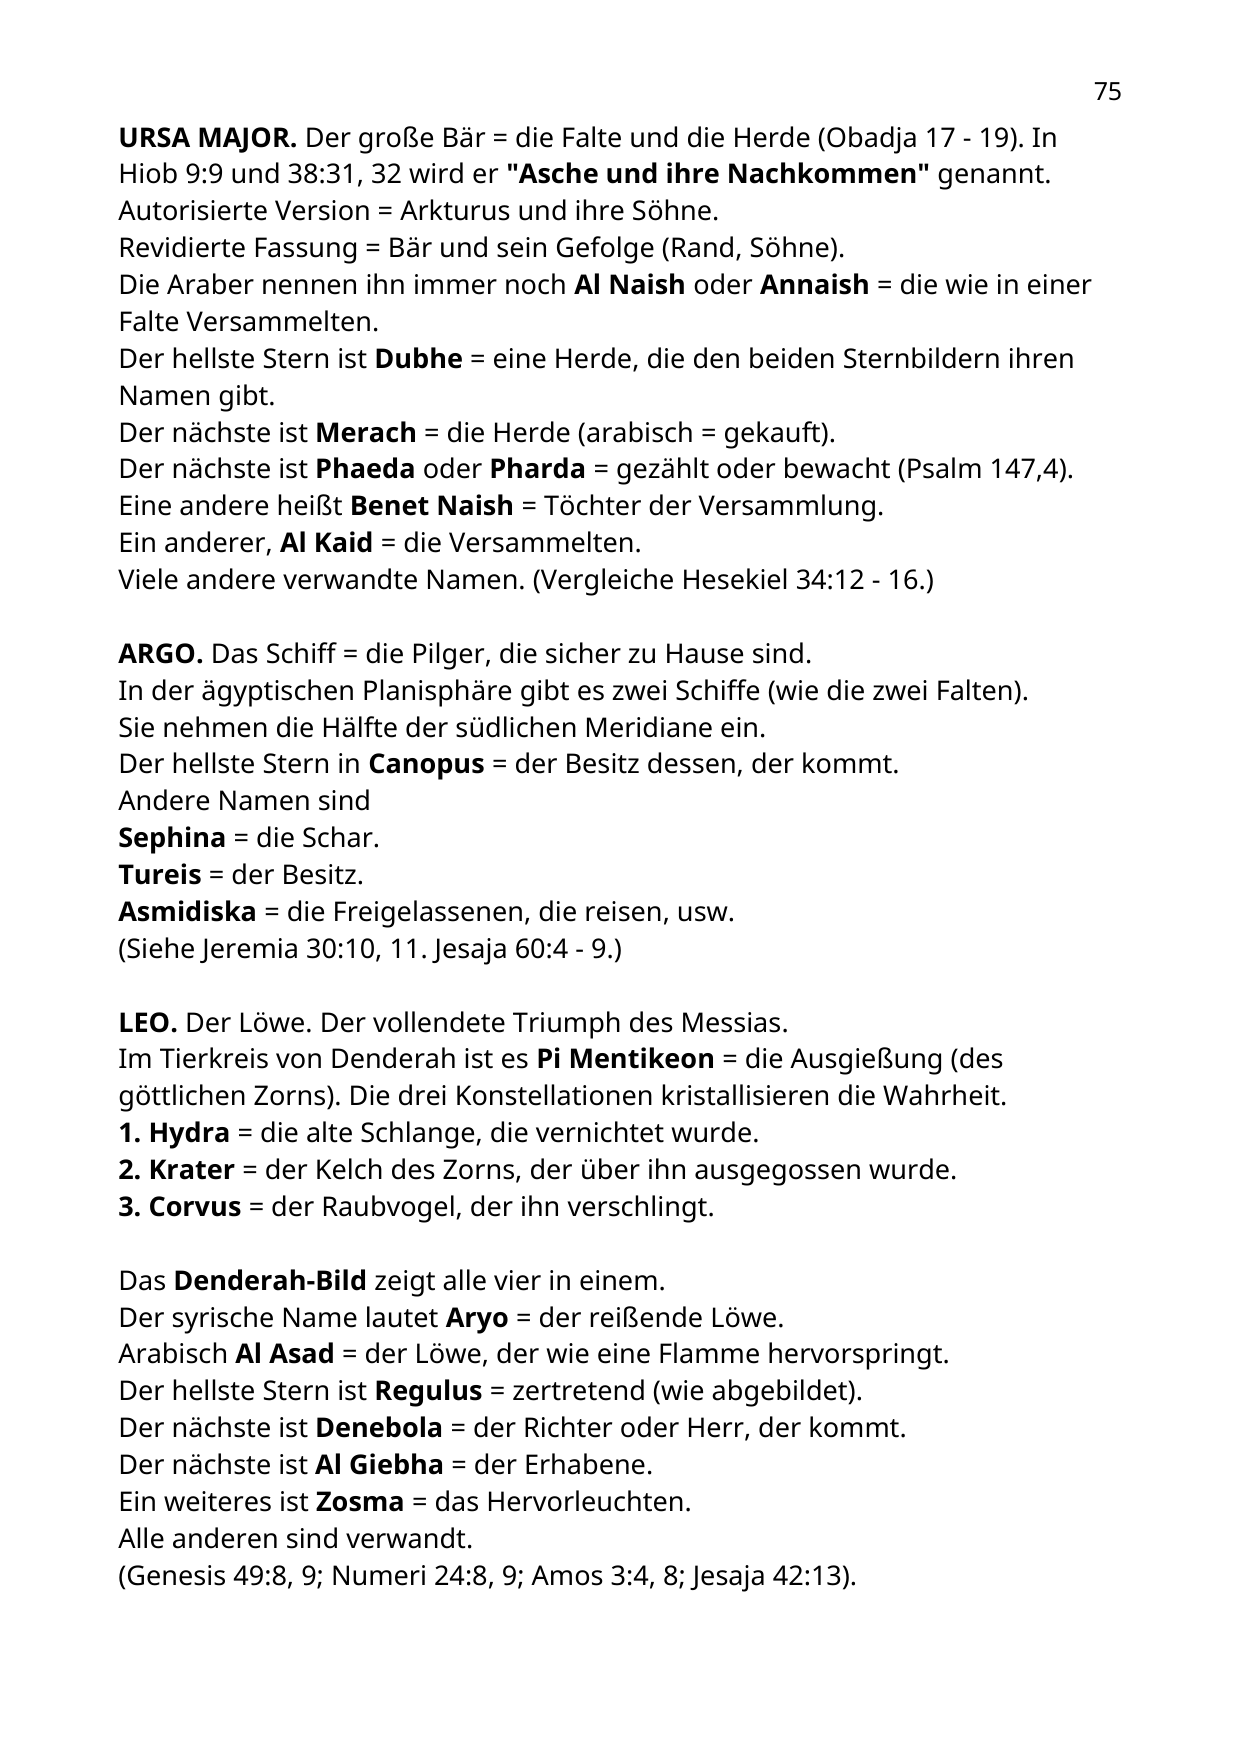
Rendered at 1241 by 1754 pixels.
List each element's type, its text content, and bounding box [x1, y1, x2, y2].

text Der hellste Stern ist Regulus = zertretend (wie abgebildet). [118, 1372, 1122, 1409]
text 2. Krater = der Kelch des Zorns, der über ihn ausgegossen wurde. [118, 1151, 1122, 1187]
text Der nächste ist Phaeda oder Pharda = gezählt oder bewacht (Psalm 147,4). [118, 450, 1122, 487]
text Der hellste Stern ist Dubhe = eine Herde, die den beiden Sternbildern ihren Namen gibt. [118, 339, 1122, 413]
text Ein anderer, Al Kaid = die Versammelten. [118, 524, 1122, 561]
text Tureis = der Besitz. [118, 856, 1122, 892]
text Viele andere verwandte Namen. (Vergleiche Hesekiel 34:12 - 16.) [118, 561, 1122, 597]
text Eine andere heißt Benet Naish = Töchter der Versammlung. [118, 487, 1122, 524]
text 3. Corvus = der Raubvogel, der ihn verschlingt. [118, 1187, 1122, 1224]
text Asmidiska = die Freigelassenen, die reisen, usw. [118, 892, 1122, 929]
text Arabisch Al Asad = der Löwe, der wie eine Flamme hervorspringt. [118, 1335, 1122, 1372]
text (Genesis 49:8, 9; Numeri 24:8, 9; Amos 3:4, 8; Jesaja 42:13). [118, 1556, 1122, 1593]
text Andere Namen sind [118, 782, 1122, 819]
text 1. Hydra = die alte Schlange, die vernichtet wurde. [118, 1114, 1122, 1151]
text In der ägyptischen Planisphäre gibt es zwei Schiffe (wie die zwei Falten). [118, 671, 1122, 708]
text Das Denderah-Bild zeigt alle vier in einem. [118, 1261, 1122, 1298]
text Sephina = die Schar. [118, 819, 1122, 856]
text Sie nehmen die Hälfte der südlichen Meridiane ein. [118, 708, 1122, 745]
text Der nächste ist Merach = die Herde (arabisch = gekauft). [118, 413, 1122, 450]
text Im Tierkreis von Denderah ist es Pi Mentikeon = die Ausgießung (des göttlichen Zorns). Die drei Konstellationen kristallisieren die Wahrheit. [118, 1040, 1122, 1114]
text URSA MAJOR. Der große Bär = die Falte und die Herde (Obadja 17 - 19). In Hiob 9:9 und 38:31, 32 wird er "Asche und ihre Nachkommen" genannt. [118, 118, 1122, 192]
text Alle anderen sind verwandt. [118, 1519, 1122, 1556]
text LEO. Der Löwe. Der vollendete Triumph des Messias. [118, 1003, 1122, 1040]
text Die Araber nennen ihn immer noch Al Naish oder Annaish = die wie in einer Falte Versammelten. [118, 266, 1122, 339]
text Revidierte Fassung = Bär und sein Gefolge (Rand, Söhne). [118, 229, 1122, 266]
text ARGO. Das Schiff = die Pilger, die sicher zu Hause sind. [118, 634, 1122, 671]
text Der hellste Stern in Canopus = der Besitz dessen, der kommt. [118, 745, 1122, 782]
text Autorisierte Version = Arkturus und ihre Söhne. [118, 192, 1122, 229]
text Ein weiteres ist Zosma = das Hervorleuchten. [118, 1482, 1122, 1519]
text (Siehe Jeremia 30:10, 11. Jesaja 60:4 - 9.) [118, 929, 1122, 966]
text Der syrische Name lautet Aryo = der reißende Löwe. [118, 1298, 1122, 1335]
text Der nächste ist Denebola = der Richter oder Herr, der kommt. [118, 1409, 1122, 1446]
text Der nächste ist Al Giebha = der Erhabene. [118, 1446, 1122, 1482]
